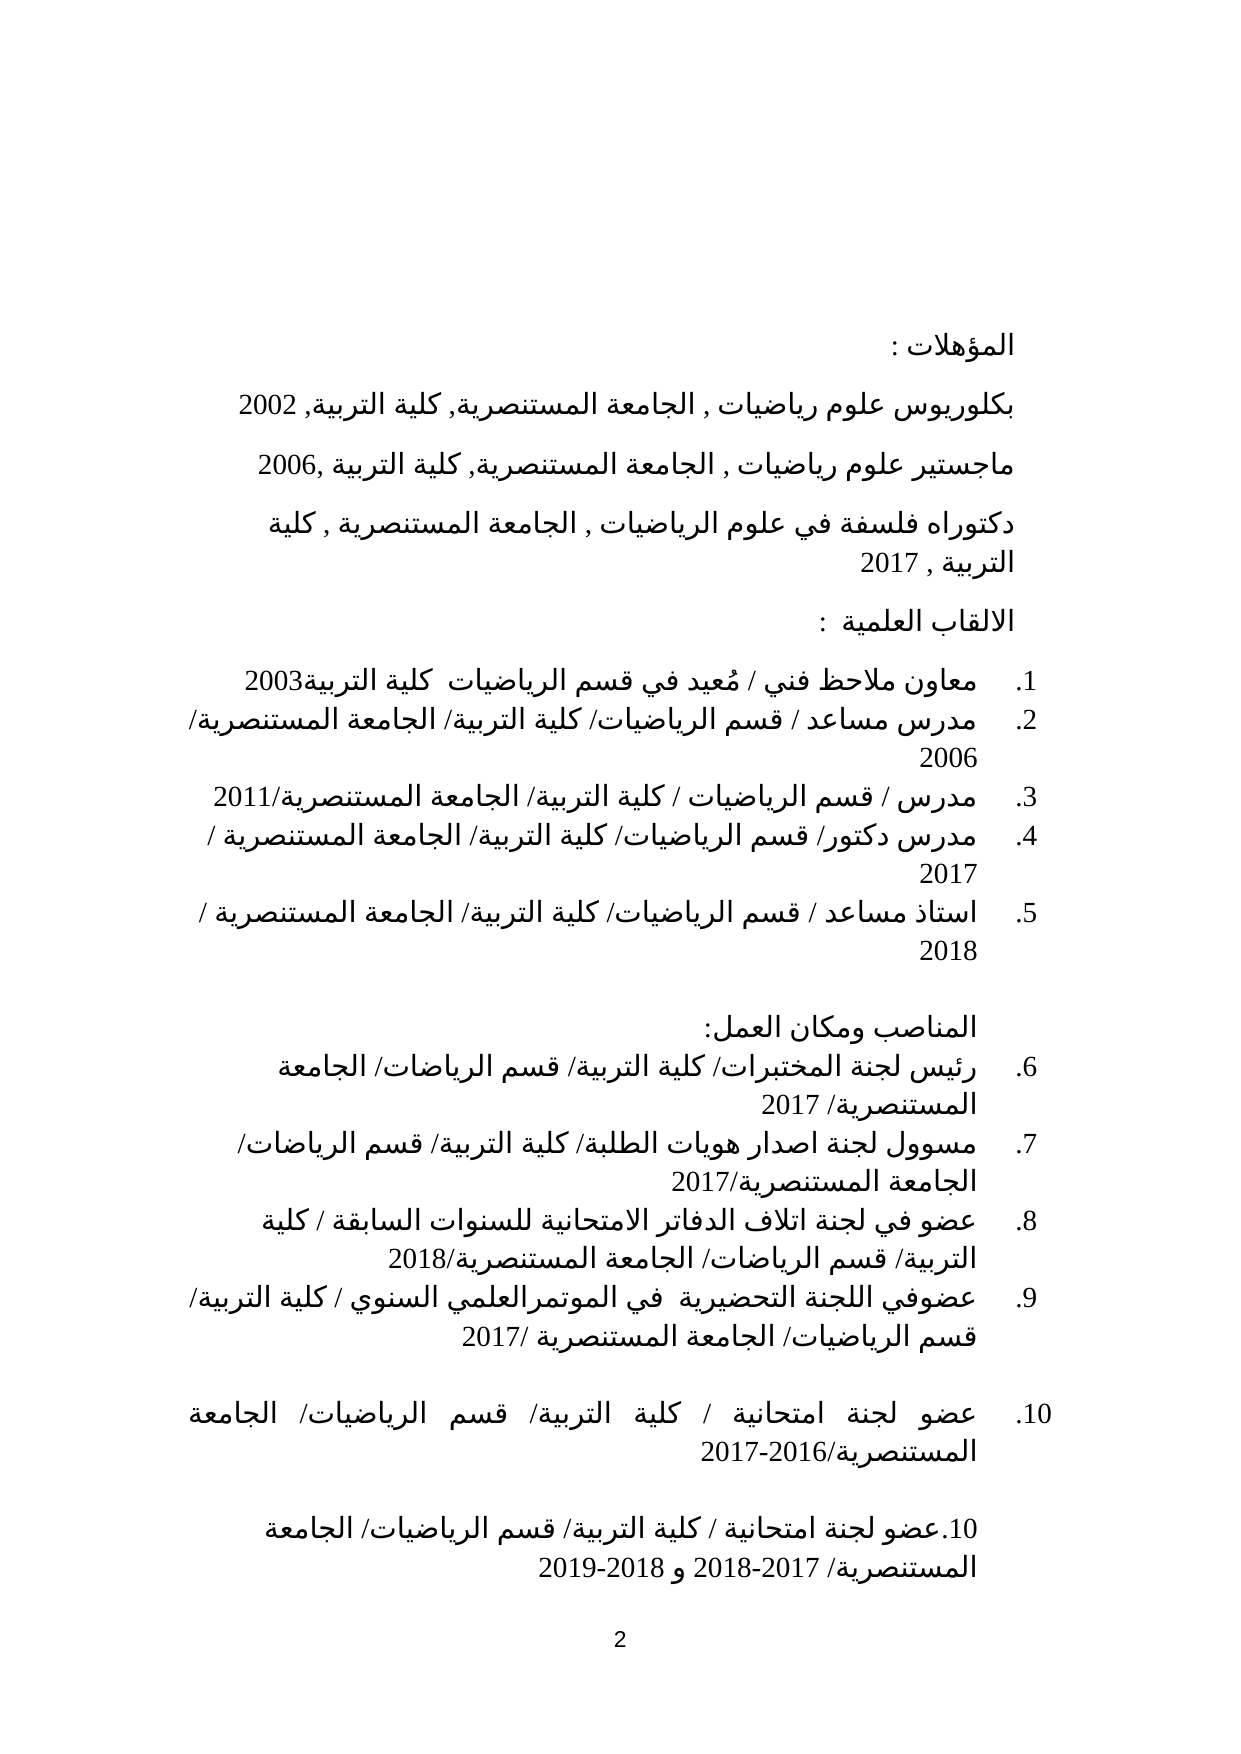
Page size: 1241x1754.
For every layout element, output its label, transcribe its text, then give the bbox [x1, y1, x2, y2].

list المناصب ومكان العمل: [187, 1010, 978, 1044]
text ماجستير علوم رياضيات , الجامعة المستنصرية, كلية التربية ,2006 [187, 447, 1015, 480]
list 10.عضو لجنة امتحانية / كلية التربية/ قسم الرياضيات/ الجامعة المستنصرية/ 2017-2018 و 2018-2019 [187, 1511, 978, 1583]
list عضو لجنة امتحانية / كلية التربية/ قسم الرياضيات/ الجامعة المستنصرية/2016-2017 [187, 1396, 1015, 1468]
list مدرس مساعد / قسم الرياضيات/ كلية التربية/ الجامعة المستنصرية/2006 [187, 702, 1015, 774]
text الالقاب العلمية : [187, 604, 1015, 638]
list عضو في لجنة اتلاف الدفاتر الامتحانية للسنوات السابقة / كلية التربية/ قسم الرياضات/ الجامعة المستنصرية/2018 [187, 1203, 1015, 1275]
list استاذ مساعد / قسم الرياضيات/ كلية التربية/ الجامعة المستنصرية /2018 [187, 895, 1015, 967]
text بكلوريوس علوم رياضيات , الجامعة المستنصرية, كلية التربية, 2002 [187, 387, 1015, 421]
text دكتوراه فلسفة في علوم الرياضيات , الجامعة المستنصرية , كلية التربية , 2017 [187, 506, 1015, 578]
list مدرس / قسم الرياضيات / كلية التربية/ الجامعة المستنصرية/2011 [187, 779, 1015, 813]
list عضوفي اللجنة التحضيرية في الموتمرالعلمي السنوي / كلية التربية/ قسم الرياضيات/ الجامعة المستنصرية /2017 [187, 1280, 1015, 1352]
text المؤهلات : [187, 328, 1015, 362]
list رئيس لجنة المختبرات/ كلية التربية/ قسم الرياضات/ الجامعة المستنصرية/ 2017 [187, 1049, 1015, 1121]
list مسوول لجنة اصدار هويات الطلبة/ كلية التربية/ قسم الرياضات/ الجامعة المستنصرية/2017 [187, 1126, 1015, 1198]
list مدرس دكتور/ قسم الرياضيات/ كلية التربية/ الجامعة المستنصرية /2017 [187, 818, 1015, 890]
list معاون ملاحظ فني / مُعيد في قسم الرياضيات كلية التربية2003 [187, 663, 1015, 697]
